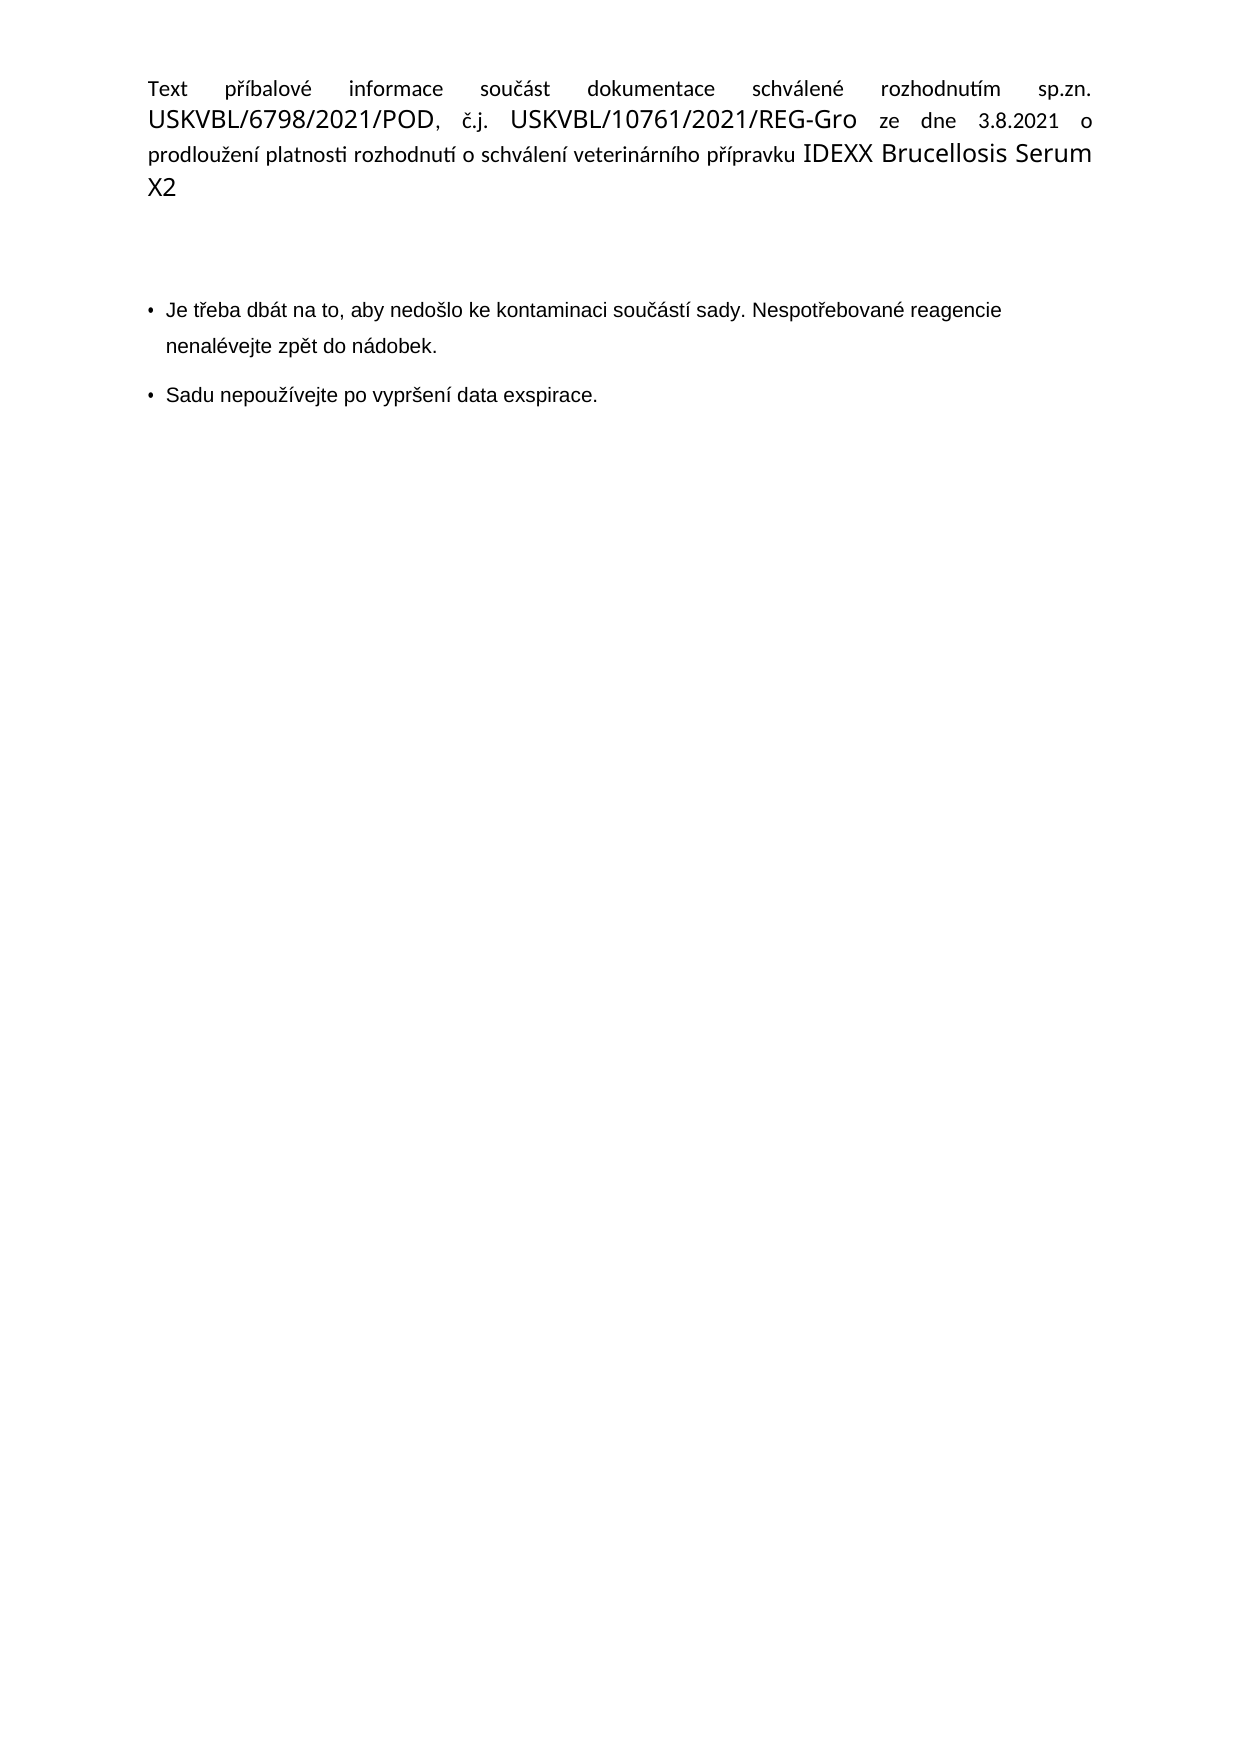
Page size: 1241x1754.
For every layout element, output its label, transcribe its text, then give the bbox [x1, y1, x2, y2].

list Je třeba dbát na to, aby nedošlo ke kontaminaci součástí sady. Nespotřebované reagencie nenalévejte zpět do nádobek. [148, 298, 1093, 358]
list Sadu nepoužívejte po vypršení data exspirace. [148, 383, 1093, 407]
